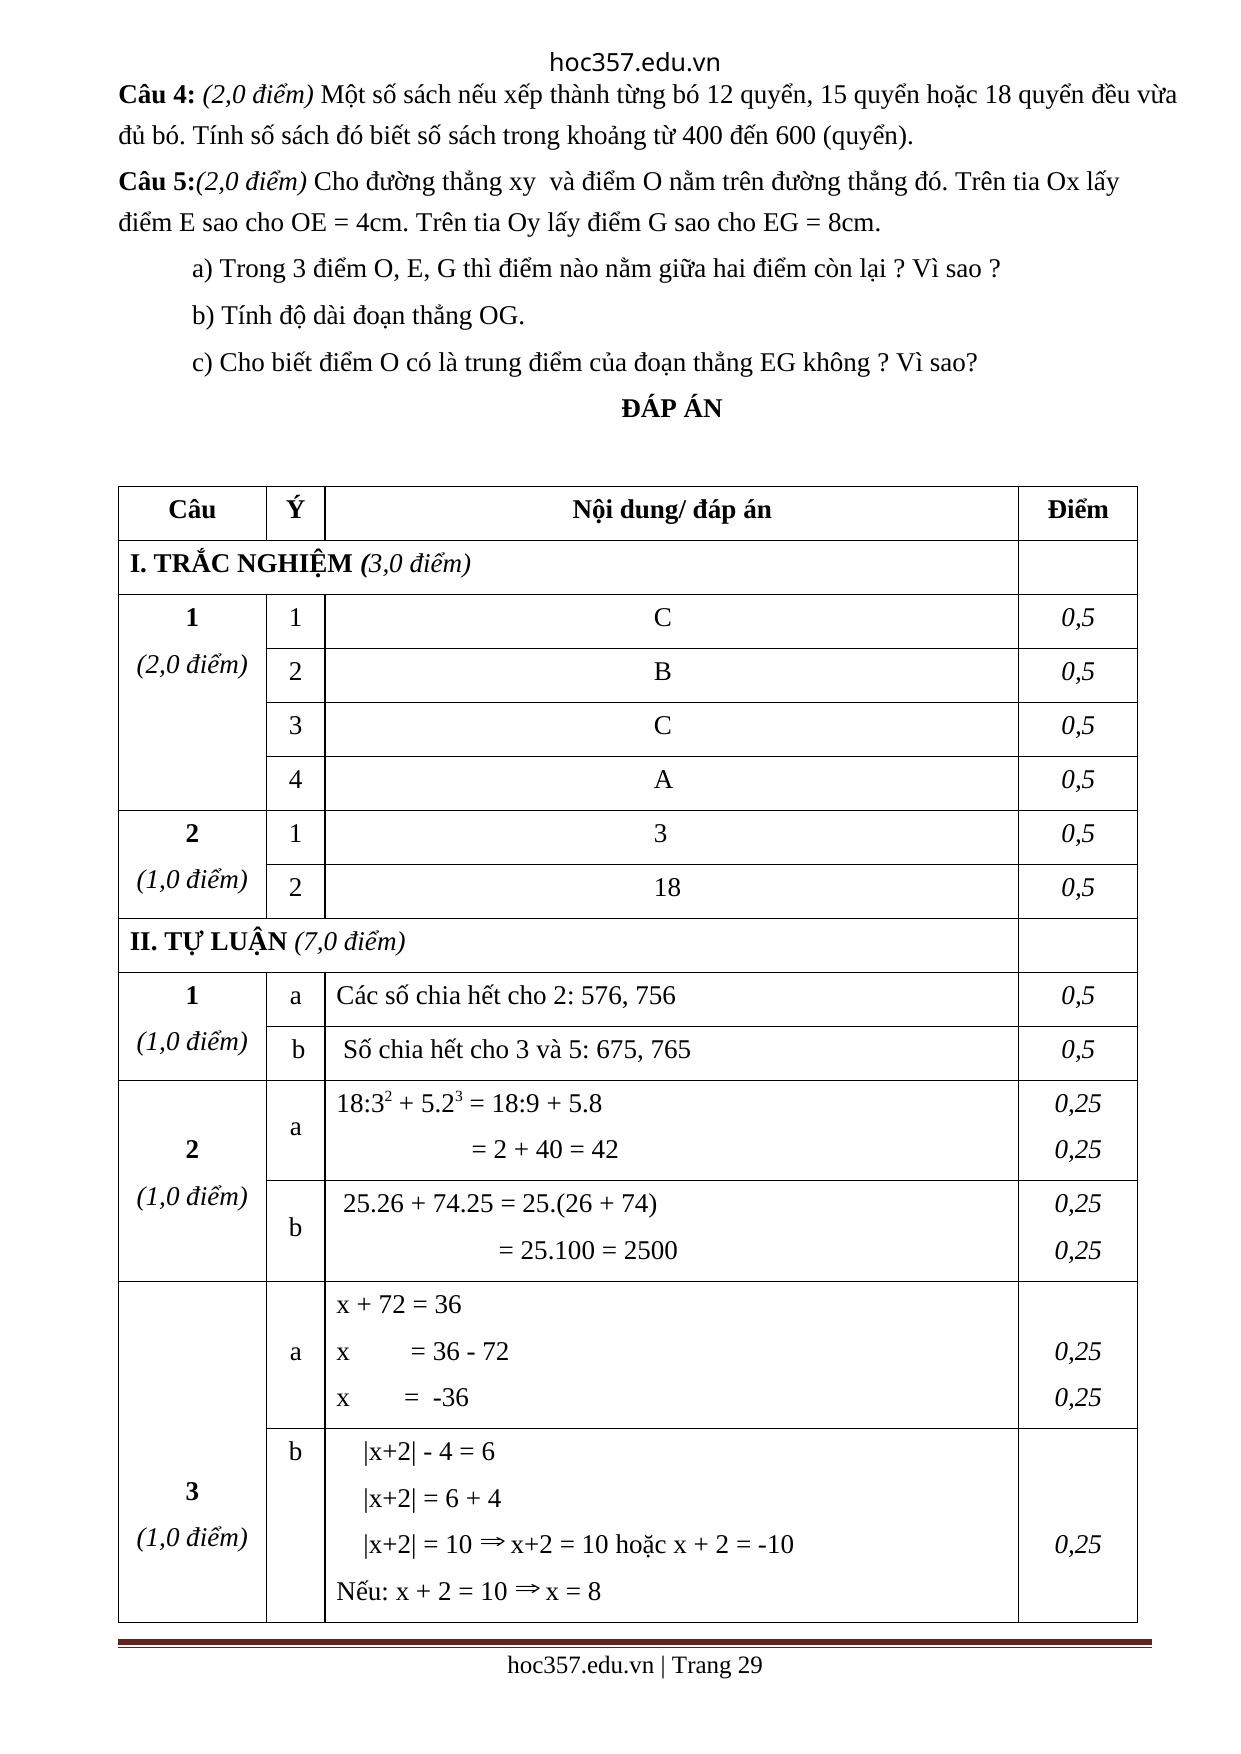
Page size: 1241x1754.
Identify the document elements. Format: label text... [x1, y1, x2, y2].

table_cell B [326, 649, 1018, 702]
table_cell I. TRẮC NGHIỆM (3,0 điểm) [119, 541, 1018, 594]
table_cell 0,25 0,25 [1019, 1429, 1137, 1622]
table_cell a [267, 1282, 324, 1428]
table_cell x + 72 = 36 x = 36 - 72 x = -36 [326, 1282, 1018, 1428]
table_cell b [267, 1429, 324, 1622]
table_cell 3 (1,0 điểm) [119, 1282, 266, 1622]
table_cell b [267, 1181, 324, 1281]
table_cell 0,5 [1019, 811, 1137, 864]
table_cell 0,5 [1019, 649, 1137, 702]
table_cell 1 (2,0 điểm) [119, 595, 266, 810]
table_cell 25.26 + 74.25 = 25.(26 + 74) = 25.100 = 2500 [326, 1181, 1018, 1281]
table_cell C [326, 703, 1018, 756]
text Câu 5:(2,0 điểm) Cho đường thẳng xy và điểm O nằm trên đường thẳng đó. Trên tia Ox lấy điểm E sao cho OE = 4cm. Trên tia Oy lấy điểm G sao cho EG = 8cm. [118, 166, 1152, 237]
table_cell 4 [267, 757, 324, 810]
table_header Ý [267, 487, 324, 540]
text b) Tính độ dài đoạn thẳng OG. [118, 299, 1152, 330]
table_cell 0,5 [1019, 595, 1137, 648]
table_cell 2 [267, 865, 324, 918]
table_cell 18:32 + 5.23 = 18:9 + 5.8 = 2 + 40 = 42 [326, 1081, 1018, 1180]
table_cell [326, 1429, 1018, 1622]
table_cell 0,25 0,25 [1019, 1282, 1137, 1428]
table_cell [1019, 541, 1137, 594]
table_cell 1 (1,0 điểm) [119, 973, 266, 1079]
table_header Điểm [1019, 487, 1137, 540]
table_cell 1 [267, 811, 324, 864]
table_cell II. TỰ LUẬN (7,0 điểm) [119, 919, 1018, 972]
text ĐÁP ÁN [118, 393, 1152, 424]
table_cell 0,25 0,25 [1019, 1081, 1137, 1180]
table_cell 3 [326, 811, 1018, 864]
table_header Nội dung/ đáp án [326, 487, 1018, 540]
text Câu 4: (2,0 điểm) Một số sách nếu xếp thành từng bó 12 quyển, 15 quyển hoặc 18 quyển đều vừa đủ bó. Tính số sách đó biết số sách trong khoảng từ 400 đến 600 (quyển). [118, 78, 1187, 150]
table_cell 0,5 [1019, 1027, 1137, 1079]
table_cell 2 [267, 649, 324, 702]
table_cell 1 [267, 595, 324, 648]
table_cell Các số chia hết cho 2: 576, 756 [326, 973, 1018, 1026]
table_cell 18 [326, 865, 1018, 918]
table_cell 2 (1,0 điểm) [119, 811, 266, 918]
table_cell b [267, 1027, 324, 1079]
table_cell 0,5 [1019, 865, 1137, 918]
text c) Cho biết điểm O có là trung điểm của đoạn thẳng EG không ? Vì sao? [118, 346, 1152, 377]
table_cell 0,5 [1019, 757, 1137, 810]
table_cell 2 (1,0 điểm) [119, 1081, 266, 1281]
table_cell 3 [267, 703, 324, 756]
table_cell a [267, 973, 324, 1026]
table_header Câu [119, 487, 266, 540]
table_cell 0,25 0,25 [1019, 1181, 1137, 1281]
table_cell [1019, 919, 1137, 972]
table_cell A [326, 757, 1018, 810]
table_cell 0,5 [1019, 703, 1137, 756]
table_cell 0,5 [1019, 973, 1137, 1026]
text a) Trong 3 điểm O, E, G thì điểm nào nằm giữa hai điểm còn lại ? Vì sao ? [118, 253, 1152, 284]
table_cell C [326, 595, 1018, 648]
table_cell a [267, 1081, 324, 1180]
table_cell Số chia hết cho 3 và 5: 675, 765 [326, 1027, 1018, 1079]
